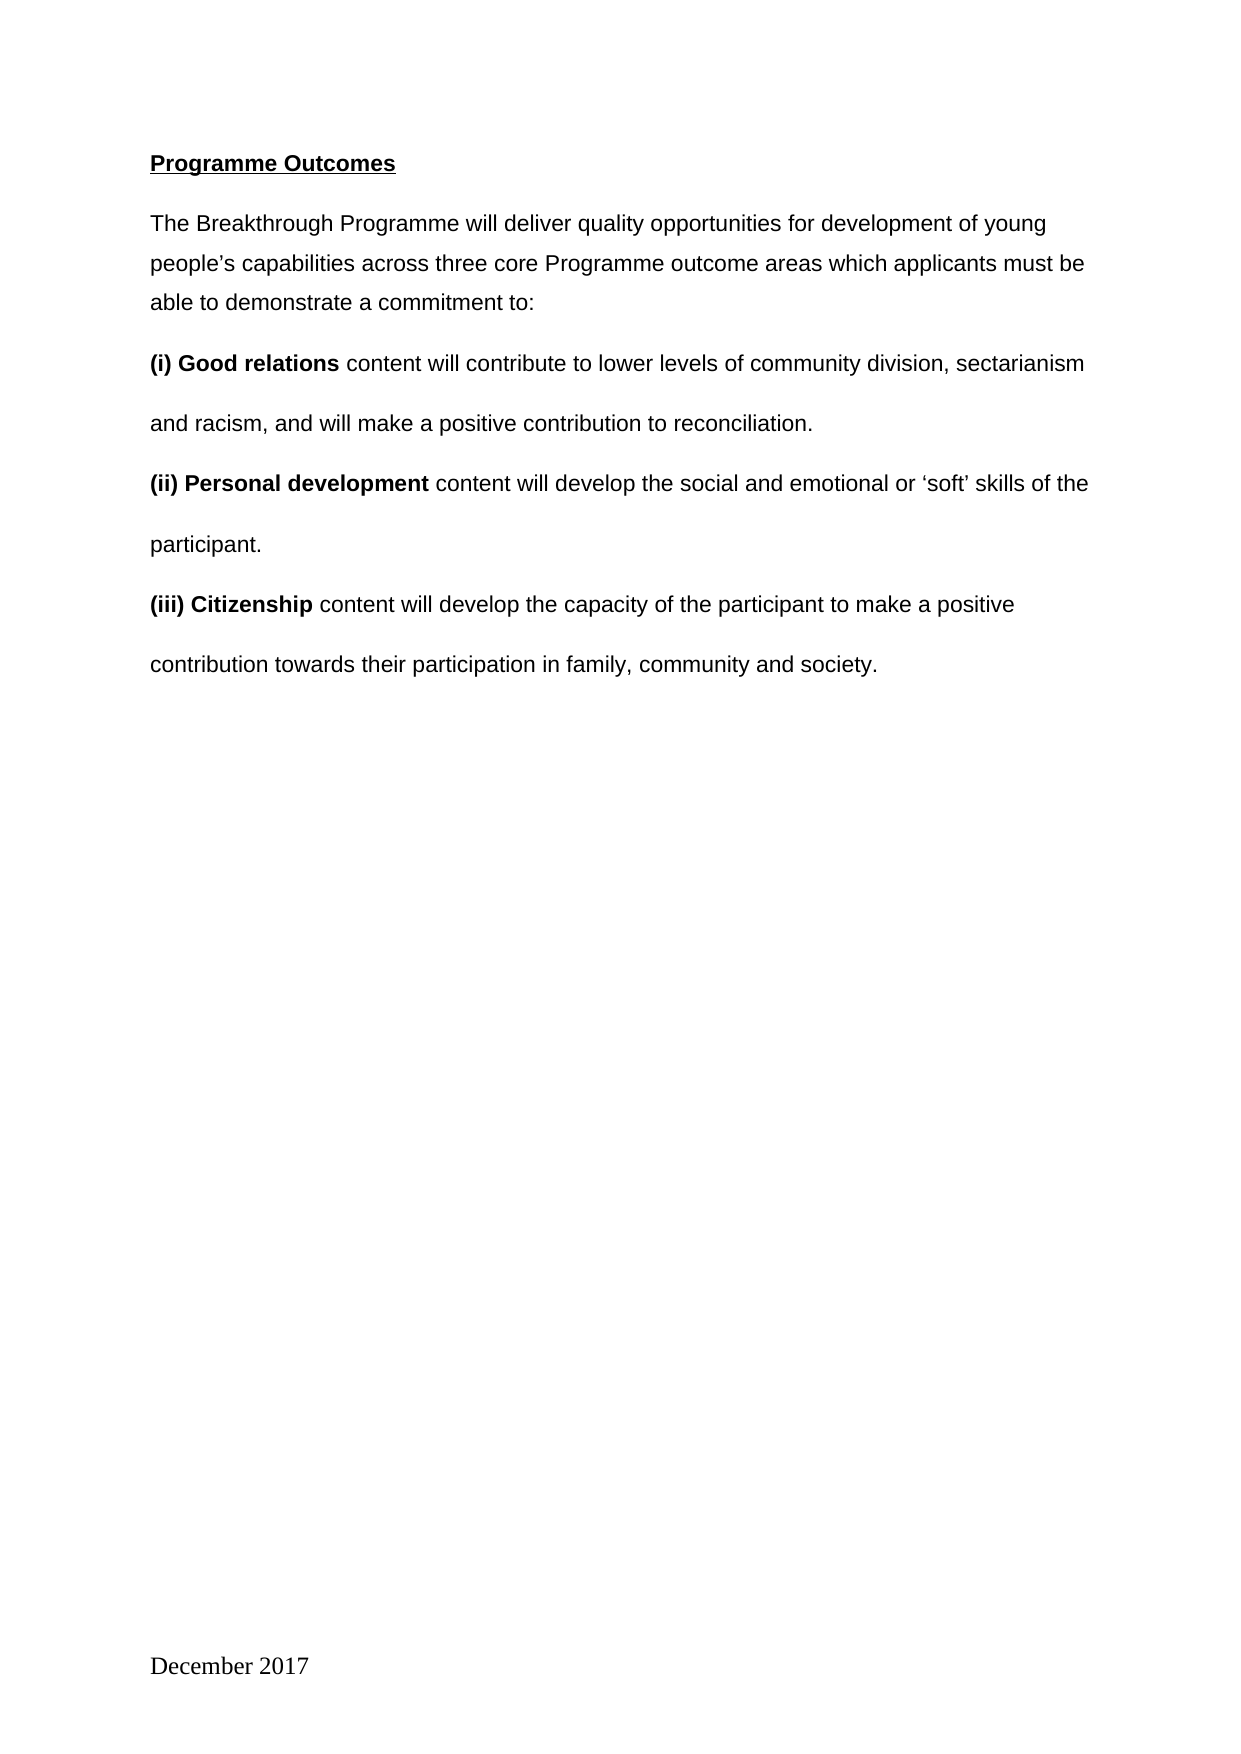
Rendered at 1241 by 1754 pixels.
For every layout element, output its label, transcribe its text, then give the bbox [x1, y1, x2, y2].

text The Breakthrough Programme will deliver quality opportunities for development of young people’s capabilities across three core Programme outcome areas which applicants must be able to demonstrate a commitment to: [150, 210, 1090, 316]
text contribution towards their participation in family, community and society. [150, 651, 1090, 677]
text (i) Good relations content will contribute to lower levels of community division, sectarianism [150, 349, 1090, 376]
text (iii) Citizenship content will develop the capacity of the participant to make a positive [150, 591, 1090, 617]
text participant. [150, 531, 1090, 557]
text (ii) Personal development content will develop the social and emotional or ‘soft’ skills of the [150, 470, 1090, 497]
text Programme Outcomes [150, 150, 1090, 176]
text and racism, and will make a positive contribution to reconciliation. [150, 410, 1090, 436]
